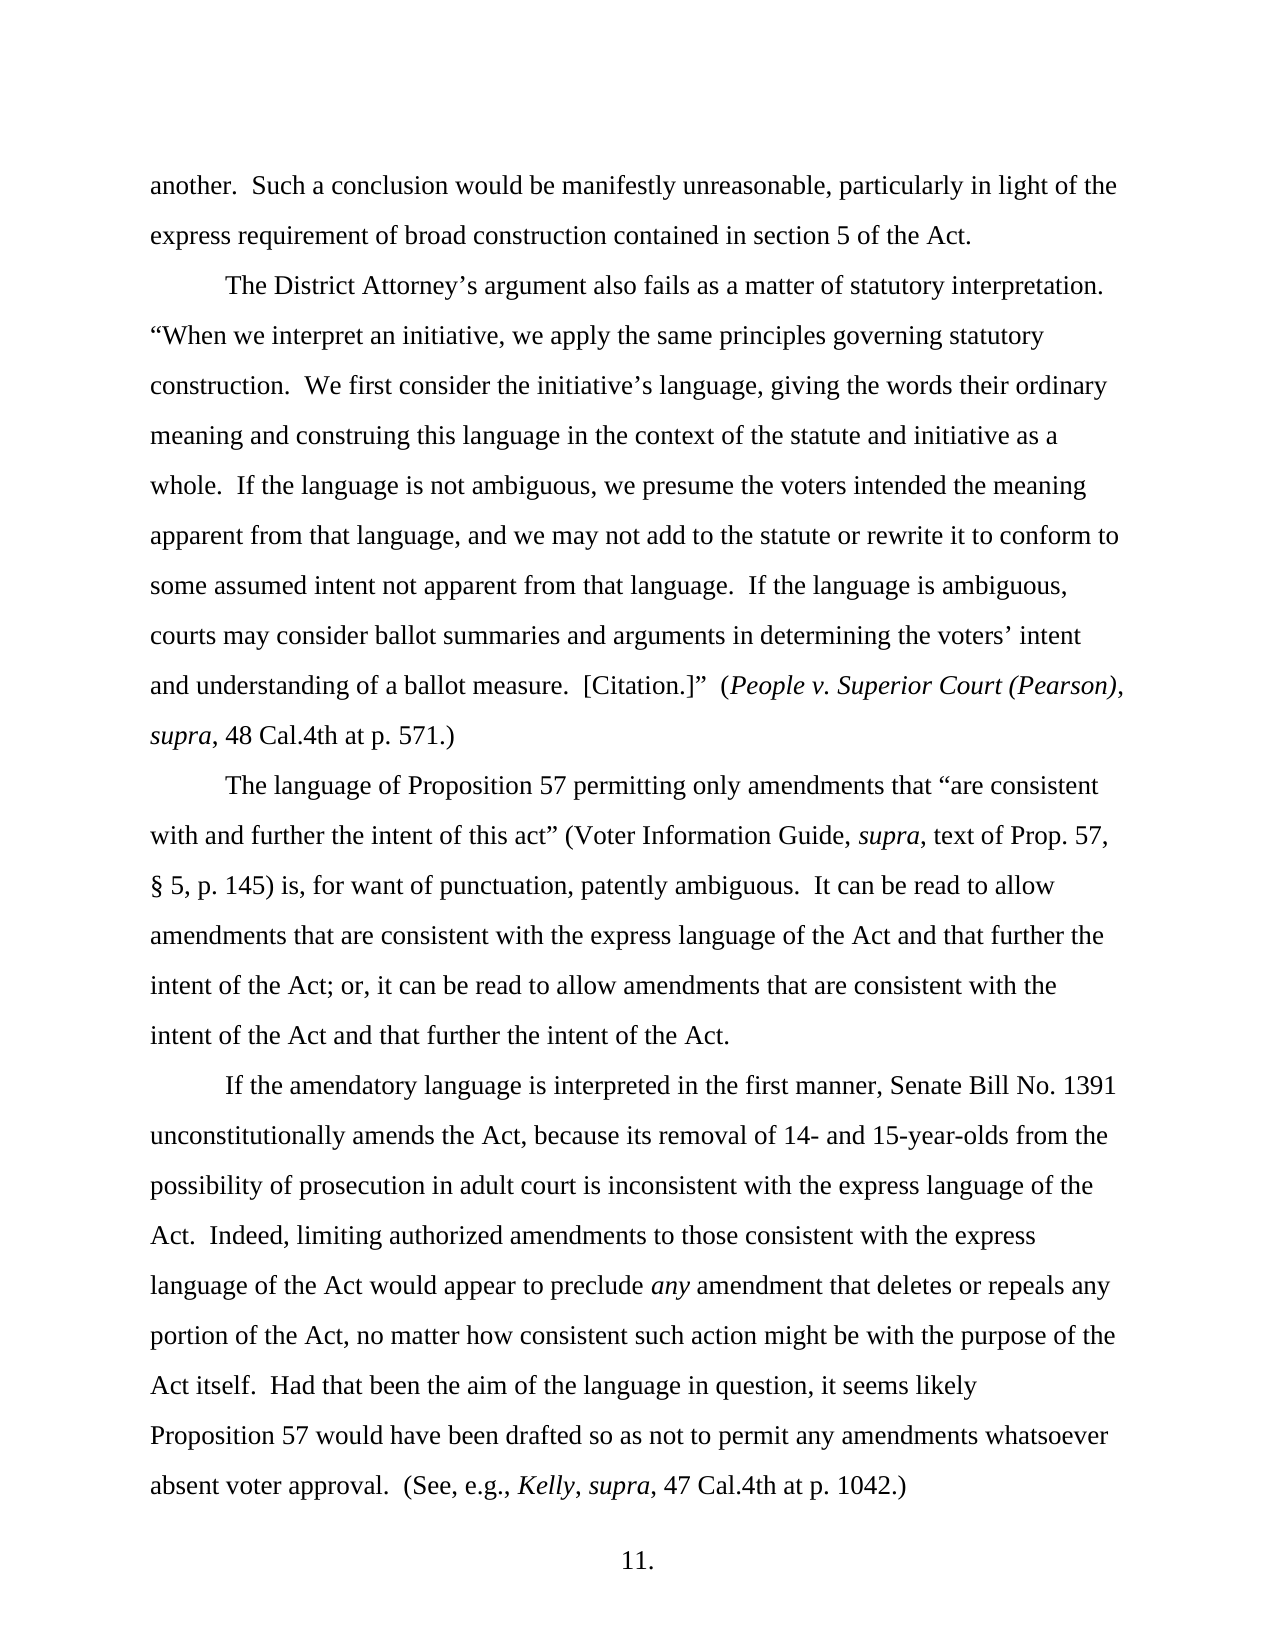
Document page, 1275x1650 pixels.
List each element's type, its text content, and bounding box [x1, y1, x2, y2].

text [150, 150, 1125, 250]
text If the amendatory language is interpreted in the first manner, Senate Bill No. 1391 unconstitutionally amends the Act, because its removal of 14- and 15-year-olds from the possibility of prosecution in adult court is inconsistent with the express language of the Act. Indeed, limiting authorized amendments to those consistent with the express language of the Act would appear to preclude any amendment that deletes or repeals any portion of the Act, no matter how consistent such action might be with the purpose of the Act itself. Had that been the aim of the language in question, it seems likely Proposition 57 would have been drafted so as not to permit any amendments whatsoever absent voter approval. (See, e.g., Kelly, supra, 47 Cal.4th at p. 1042.) [150, 1050, 1125, 1500]
text The language of Proposition 57 permitting only amendments that “are consistent with and further the intent of this act” (Voter Information Guide, supra, text of Prop. 57, § 5, p. 145) is, for want of punctuation, patently ambiguous. It can be read to allow amendments that are consistent with the express language of the Act and that further the intent of the Act; or, it can be read to allow amendments that are consistent with the intent of the Act and that further the intent of the Act. [150, 750, 1125, 1050]
text The District Attorney’s argument also fails as a matter of statutory interpretation. “When we interpret an initiative, we apply the same principles governing statutory construction. We first consider the initiative’s language, giving the words their ordinary meaning and construing this language in the context of the statute and initiative as a whole. If the language is not ambiguous, we presume the voters intended the meaning apparent from that language, and we may not add to the statute or rewrite it to conform to some assumed intent not apparent from that language. If the language is ambiguous, courts may consider ballot summaries and arguments in determining the voters’ intent and understanding of a ballot measure. [Citation.]” (People v. Superior Court (Pearson), supra, 48 Cal.4th at p. 571.) [150, 250, 1125, 750]
